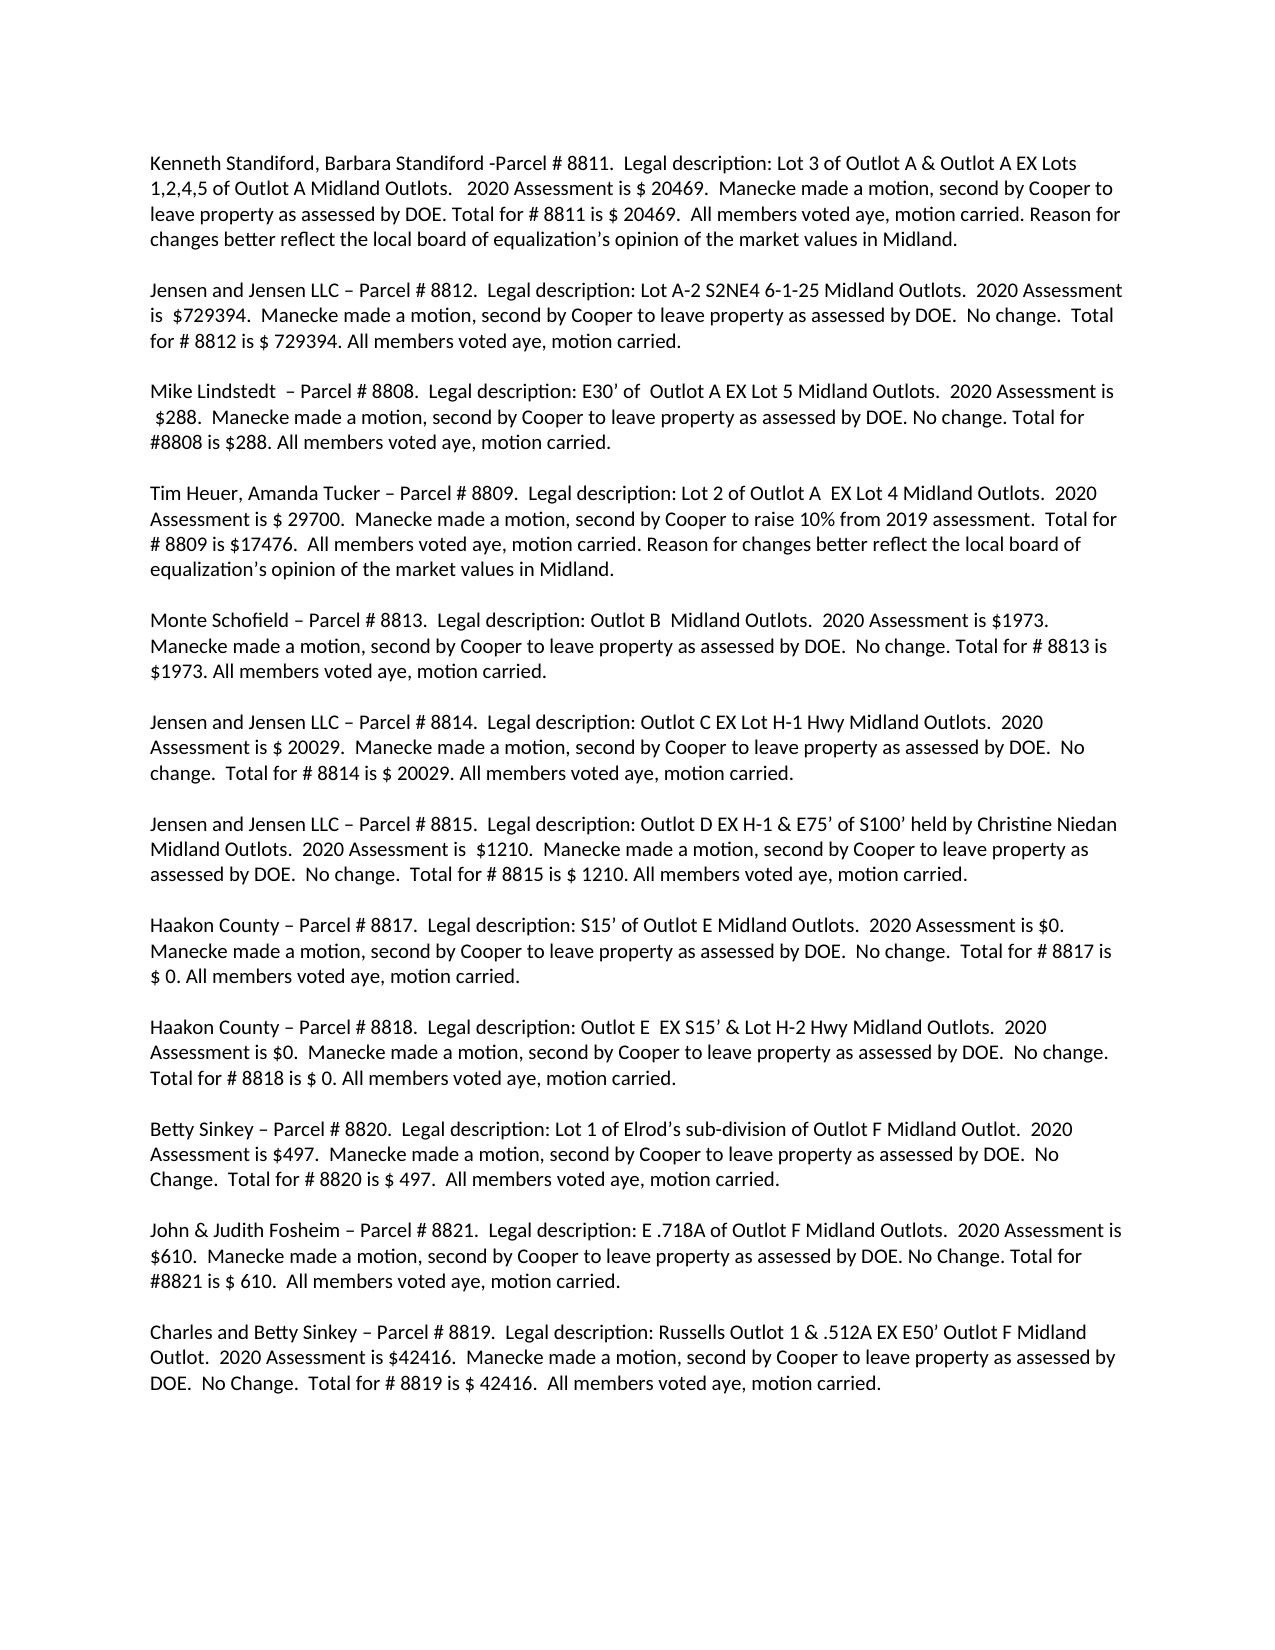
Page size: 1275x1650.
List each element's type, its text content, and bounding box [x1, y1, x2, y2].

text Charles and Betty Sinkey – Parcel # 8819. Legal description: Russells Outlot 1 & .512A EX E50’ Outlot F Midland Outlot. 2020 Assessment is $42416. Manecke made a motion, second by Cooper to leave property as assessed by DOE. No Change. Total for # 8819 is $ 42416. All members voted aye, motion carried. [150, 1319, 1125, 1395]
text Betty Sinkey – Parcel # 8820. Legal description: Lot 1 of Elrod’s sub-division of Outlot F Midland Outlot. 2020 Assessment is $497. Manecke made a motion, second by Cooper to leave property as assessed by DOE. No Change. Total for # 8820 is $ 497. All members voted aye, motion carried. [150, 1116, 1125, 1192]
text Haakon County – Parcel # 8817. Legal description: S15’ of Outlot E Midland Outlots. 2020 Assessment is $0. Manecke made a motion, second by Cooper to leave property as assessed by DOE. No change. Total for # 8817 is $ 0. All members voted aye, motion carried. [150, 912, 1125, 989]
text Kenneth Standiford, Barbara Standiford -Parcel # 8811. Legal description: Lot 3 of Outlot A & Outlot A EX Lots 1,2,4,5 of Outlot A Midland Outlots. 2020 Assessment is $ 20469. Manecke made a motion, second by Cooper to leave property as assessed by DOE. Total for # 8811 is $ 20469. All members voted aye, motion carried. Reason for changes better reflect the local board of equalization’s opinion of the market values in Midland. [150, 150, 1125, 252]
text Jensen and Jensen LLC – Parcel # 8814. Legal description: Outlot C EX Lot H-1 Hwy Midland Outlots. 2020 Assessment is $ 20029. Manecke made a motion, second by Cooper to leave property as assessed by DOE. No change. Total for # 8814 is $ 20029. All members voted aye, motion carried. [150, 709, 1125, 785]
text $288. Manecke made a motion, second by Cooper to leave property as assessed by DOE. No change. Total for #8808 is $288. All members voted aye, motion carried. [150, 404, 1125, 455]
text Monte Schofield – Parcel # 8813. Legal description: Outlot B Midland Outlots. 2020 Assessment is $1973. Manecke made a motion, second by Cooper to leave property as assessed by DOE. No change. Total for # 8813 is $1973. All members voted aye, motion carried. [150, 607, 1125, 684]
text John & Judith Fosheim – Parcel # 8821. Legal description: E .718A of Outlot F Midland Outlots. 2020 Assessment is $610. Manecke made a motion, second by Cooper to leave property as assessed by DOE. No Change. Total for #8821 is $ 610. All members voted aye, motion carried. [150, 1217, 1125, 1294]
text Tim Heuer, Amanda Tucker – Parcel # 8809. Legal description: Lot 2 of Outlot A EX Lot 4 Midland Outlots. 2020 Assessment is $ 29700. Manecke made a motion, second by Cooper to raise 10% from 2019 assessment. Total for # 8809 is $17476. All members voted aye, motion carried. Reason for changes better reflect the local board of equalization’s opinion of the market values in Midland. [150, 480, 1125, 582]
text Jensen and Jensen LLC – Parcel # 8815. Legal description: Outlot D EX H-1 & E75’ of S100’ held by Christine Niedan Midland Outlots. 2020 Assessment is $1210. Manecke made a motion, second by Cooper to leave property as assessed by DOE. No change. Total for # 8815 is $ 1210. All members voted aye, motion carried. [150, 811, 1125, 887]
text Jensen and Jensen LLC – Parcel # 8812. Legal description: Lot A-2 S2NE4 6-1-25 Midland Outlots. 2020 Assessment is $729394. Manecke made a motion, second by Cooper to leave property as assessed by DOE. No change. Total for # 8812 is $ 729394. All members voted aye, motion carried. [150, 277, 1125, 353]
text Haakon County – Parcel # 8818. Legal description: Outlot E EX S15’ & Lot H-2 Hwy Midland Outlots. 2020 Assessment is $0. Manecke made a motion, second by Cooper to leave property as assessed by DOE. No change. Total for # 8818 is $ 0. All members voted aye, motion carried. [150, 1014, 1125, 1090]
text Mike Lindstedt – Parcel # 8808. Legal description: E30’ of Outlot A EX Lot 5 Midland Outlots. 2020 Assessment is [150, 379, 1125, 404]
